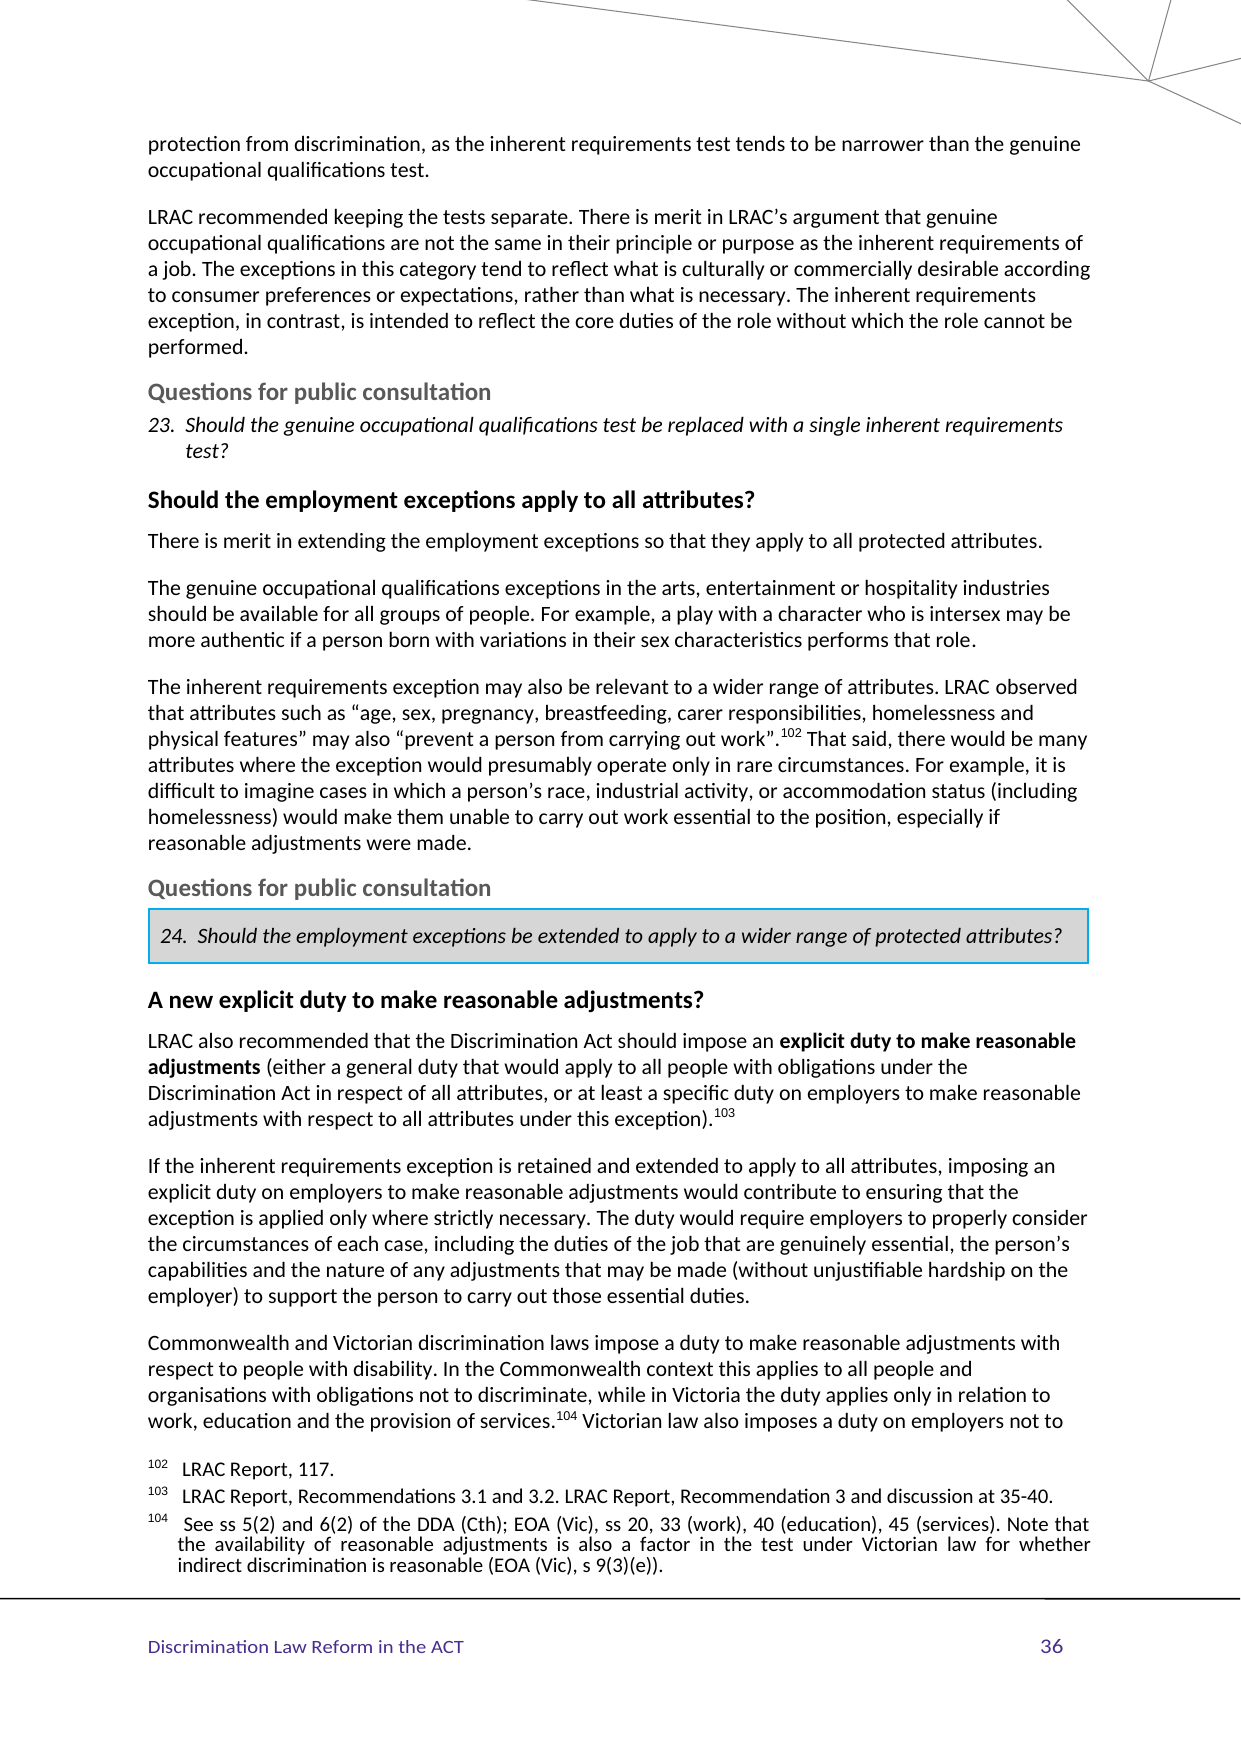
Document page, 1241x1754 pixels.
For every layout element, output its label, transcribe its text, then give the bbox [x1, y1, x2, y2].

text LRAC recommended keeping the tests separate. There is merit in LRAC’s argument that genuine occupational qualifications are not the same in their principle or purpose as the inherent requirements of a job. The exceptions in this category tend to reflect what is culturally or commercially desirable according to consumer preferences or expectations, rather than what is necessary. The inherent requirements exception, in contrast, is intended to reflect the core duties of the role without which the role cannot be performed. [148, 203, 1092, 360]
subtitle Should the employment exceptions apply to all attributes? [148, 485, 1092, 515]
subtitle Questions for public consultation [148, 877, 1092, 902]
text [148, 131, 1092, 183]
subtitle Questions for public consultation [148, 381, 1092, 406]
text The genuine occupational qualifications exceptions in the arts, entertainment or hospitality industries should be available for all groups of people. For example, a play with a character who is intersex may be more authentic if a person born with variations in their sex characteristics performs that role. [148, 574, 1092, 653]
text If the inherent requirements exception is retained and extended to apply to all attributes, imposing an explicit duty on employers to make reasonable adjustments would contribute to ensuring that the exception is applied only where strictly necessary. The duty would require employers to properly consider the circumstances of each case, including the duties of the job that are genuinely essential, the person’s capabilities and the nature of any adjustments that may be made (without unjustifiable hardship on the employer) to support the person to carry out those essential duties. [148, 1153, 1092, 1309]
subtitle A new explicit duty to make reasonable adjustments? [148, 984, 1092, 1015]
text Should the genuine occupational qualifications test be replaced with a single inherent requirements test? [148, 412, 1092, 464]
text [148, 1330, 1092, 1434]
text There is merit in extending the employment exceptions so that they apply to all protected attributes. [148, 528, 1092, 554]
table_header Should the employment exceptions be extended to apply to a wider range of protected attributes? [150, 910, 1087, 962]
text The inherent requirements exception may also be relevant to a wider range of attributes. LRAC observed that attributes such as “age, sex, pregnancy, breastfeeding, carer responsibilities, homelessness and physical features” may also “prevent a person from carrying out work”. That said, there would be many attributes where the exception would presumably operate only in rare circumstances. For example, it is difficult to imagine cases in which a person’s race, industrial activity, or accommodation status (including homelessness) would make them unable to carry out work essential to the position, especially if reasonable adjustments were made. [148, 673, 1092, 856]
text LRAC also recommended that the Discrimination Act should impose an explicit duty to make reasonable adjustments (either a general duty that would apply to all people with obligations under the Discrimination Act in respect of all attributes, or at least a specific duty on employers to make reasonable adjustments with respect to all attributes under this exception). [148, 1028, 1092, 1132]
